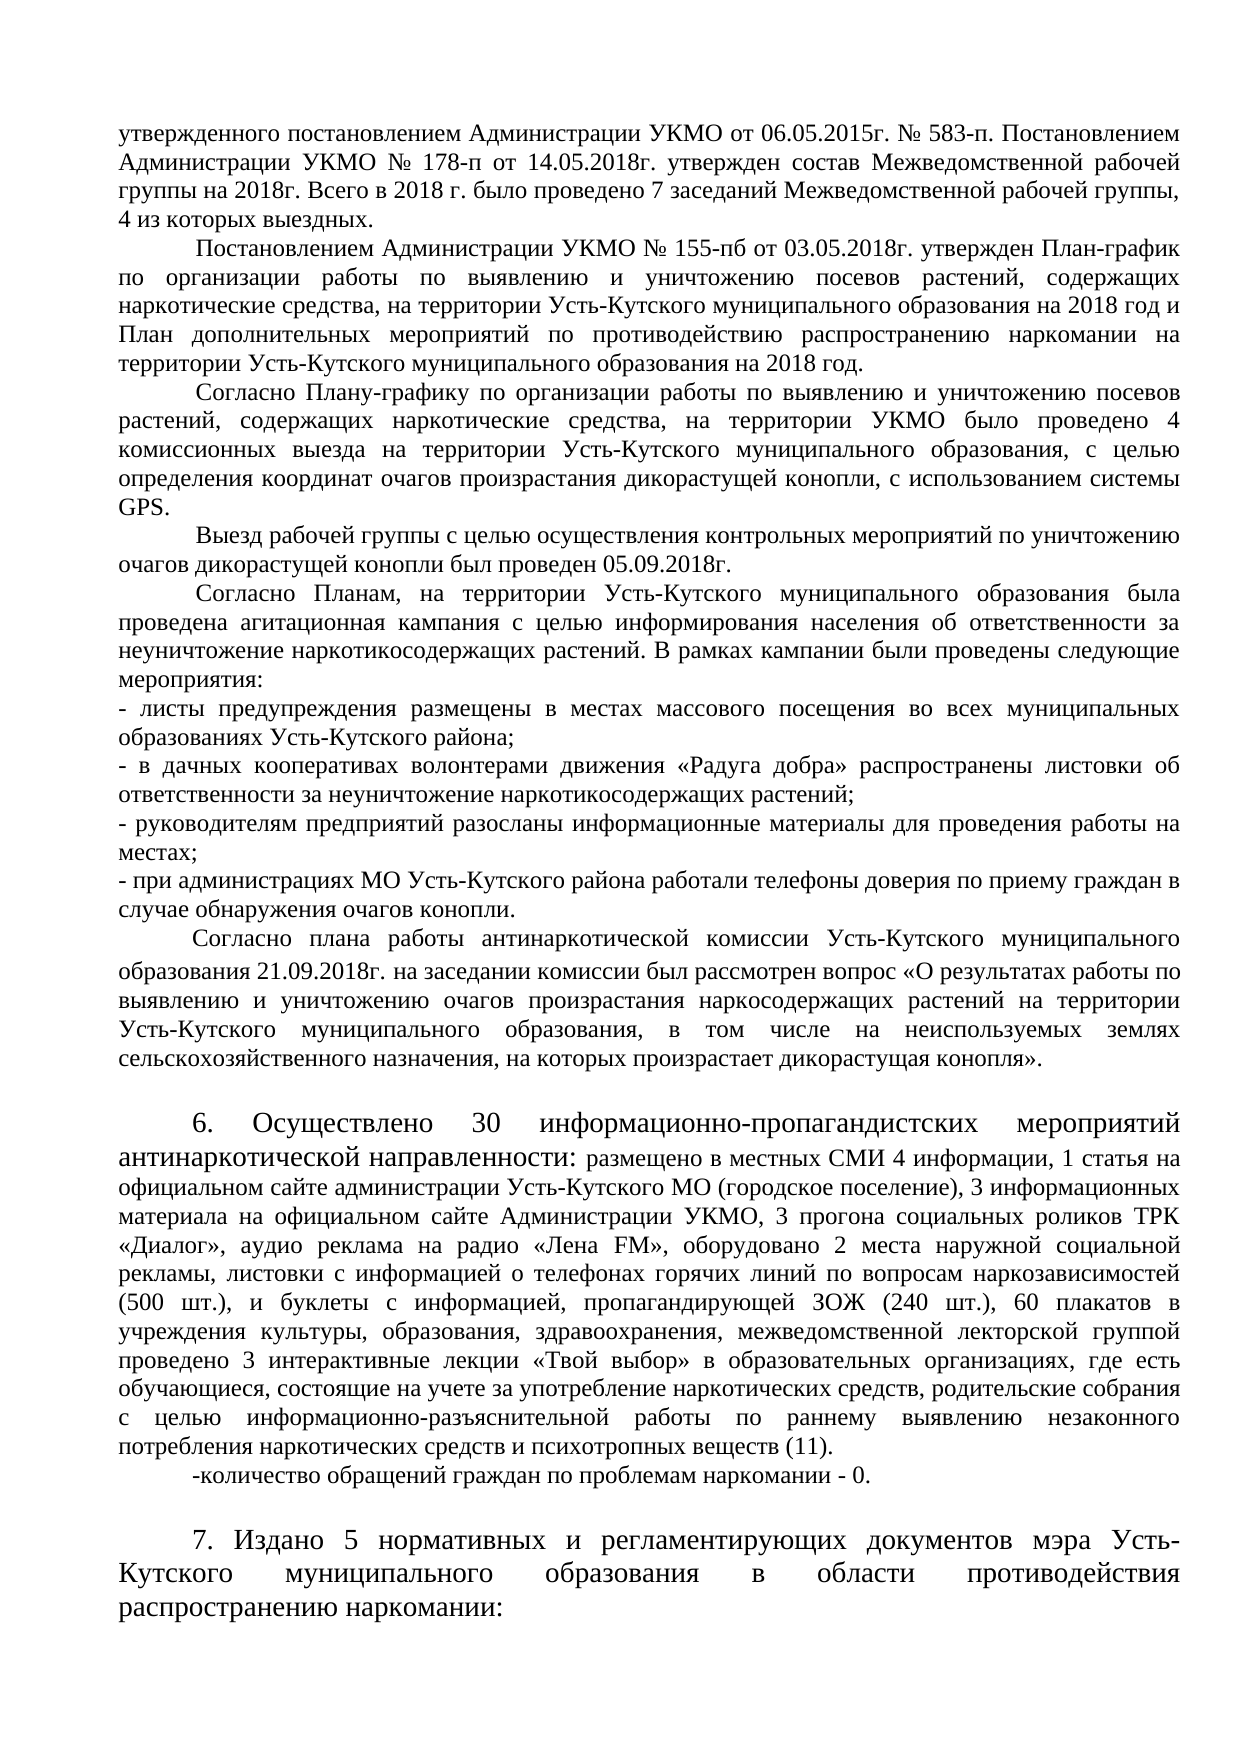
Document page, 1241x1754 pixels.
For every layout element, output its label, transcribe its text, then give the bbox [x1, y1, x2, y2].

text Согласно плана работы антинаркотической комиссии Усть-Кутского муниципального образования 21.09.2018г. на заседании комиссии был рассмотрен вопрос «О результатах работы по выявлению и уничтожению очагов произрастания наркосодержащих растений на территории Усть-Кутского муниципального образования, в том числе на неиспользуемых землях сельскохозяйственного назначения, на которых произрастает дикорастущая конопля». [118, 923, 1181, 1072]
text Выезд рабочей группы с целью осуществления контрольных мероприятий по уничтожению очагов дикорастущей конопли был проведен 05.09.2018г. [118, 521, 1181, 578]
text Согласно Плану-графику по организации работы по выявлению и уничтожению посевов растений, содержащих наркотические средства, на территории УКМО было проведено 4 комиссионных выезда на территории Усть-Кутского муниципального образования, с целью определения координат очагов произрастания дикорастущей конопли, с использованием системы GPS. [118, 377, 1181, 521]
text Постановлением Администрации УКМО № 155-пб от 03.05.2018г. утвержден План-график по организации работы по выявлению и уничтожению посевов растений, содержащих наркотические средства, на территории Усть-Кутского муниципального образования на 2018 год и План дополнительных мероприятий по противодействию распространению наркомании на территории Усть-Кутского муниципального образования на 2018 год. [118, 233, 1181, 377]
text - в дачных кооперативах волонтерами движения «Радуга добра» распространены листовки об ответственности за неуничтожение наркотикосодержащих растений; [118, 751, 1181, 808]
text -количество обращений граждан по проблемам наркомании - 0. [118, 1460, 1181, 1488]
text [118, 118, 1181, 233]
text - листы предупреждения размещены в местах массового посещения во всех муниципальных образованиях Усть-Кутского района; [118, 693, 1181, 751]
text - руководителям предприятий разосланы информационные материалы для проведения работы на местах; [118, 808, 1181, 866]
text - при администрациях МО Усть-Кутского района работали телефоны доверия по приему граждан в случае обнаружения очагов конопли. [118, 866, 1181, 923]
text Согласно Планам, на территории Усть-Кутского муниципального образования была проведена агитационная кампания с целью информирования населения об ответственности за неуничтожение наркотикосодержащих растений. В рамках кампании были проведены следующие мероприятия: [118, 578, 1181, 693]
text 6. Осуществлено 30 информационно-пропагандистских мероприятий антинаркотической направленности: размещено в местных СМИ 4 информации, 1 статья на официальном сайте администрации Усть-Кутского МО (городское поселение), 3 информационных материала на официальном сайте Администрации УКМО, 3 прогона социальных роликов ТРК «Диалог», аудио реклама на радио «Лена FM», оборудовано 2 места наружной социальной рекламы, листовки с информацией о телефонах горячих линий по вопросам наркозависимостей (500 шт.), и буклеты с информацией, пропагандирующей ЗОЖ (240 шт.), 60 плакатов в учреждения культуры, образования, здравоохранения, межведомственной лекторской группой проведено 3 интерактивные лекции «Твой выбор» в образовательных организациях, где есть обучающиеся, состоящие на учете за употребление наркотических средств, родительские собрания с целью информационно-разъяснительной работы по раннему выявлению незаконного потребления наркотических средств и психотропных веществ (11). [118, 1105, 1181, 1460]
text 7. Издано 5 нормативных и регламентирующих документов мэра Усть-Кутского муниципального образования в области противодействия распространению наркомании: [118, 1522, 1181, 1623]
